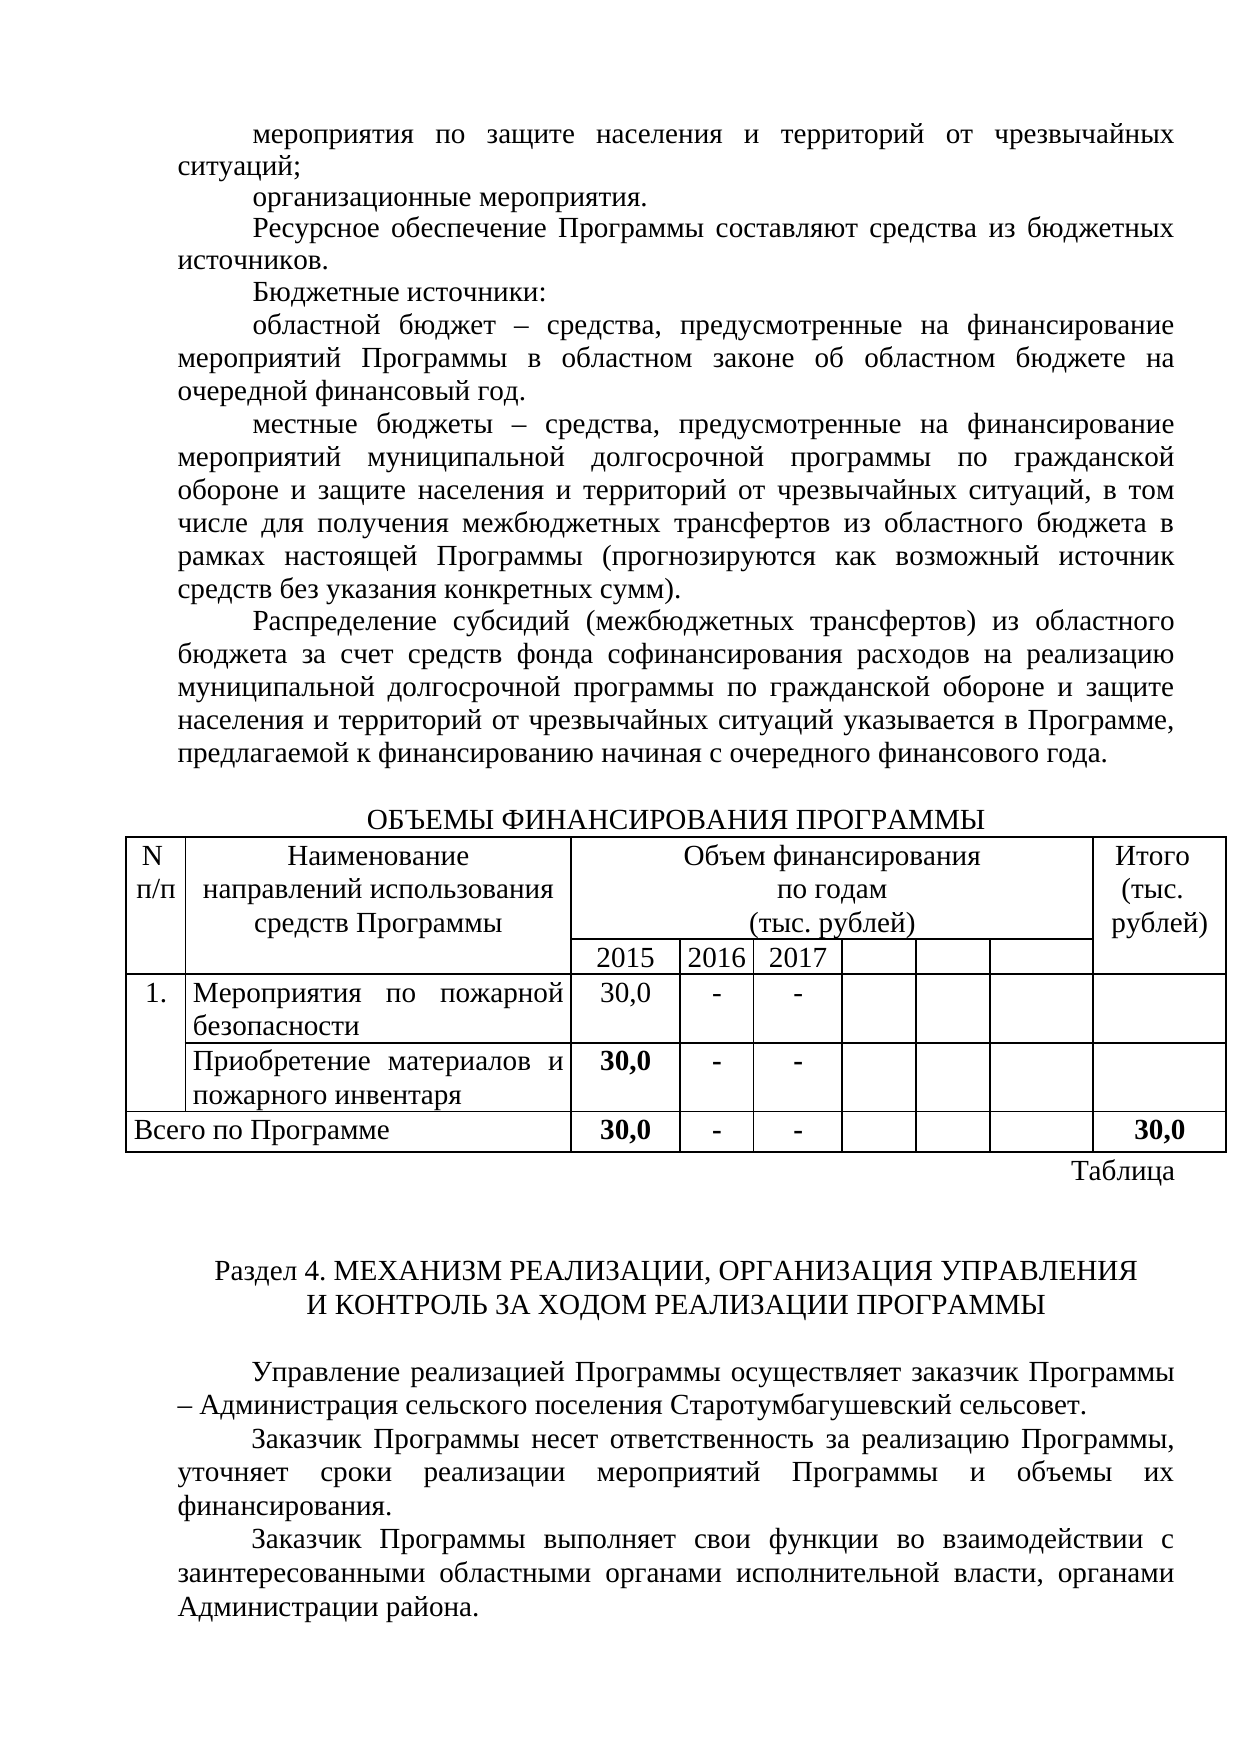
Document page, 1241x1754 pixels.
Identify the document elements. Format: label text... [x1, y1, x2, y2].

table_cell 1. [127, 975, 185, 1042]
text Управление реализацией Программы осуществляет заказчик Программы – Администрация сельского поселения Старотумбагушевский сельсовет. [177, 1354, 1175, 1421]
text организационные мероприятия. [177, 181, 1175, 213]
text И КОНТРОЛЬ ЗА ХОДОМ РЕАЛИЗАЦИИ ПРОГРАММЫ [177, 1287, 1175, 1320]
table_cell - [681, 975, 753, 1042]
text областной бюджет – средства, предусмотренные на финансирование мероприятий Программы в областном законе об областном бюджете на очередной финансовый год. [177, 308, 1175, 407]
table_cell 30,0 [572, 1112, 679, 1151]
text Бюджетные источники: [177, 276, 1175, 308]
table_cell [843, 975, 915, 1042]
table_header Объем финансирования по годам (тыс. рублей) [572, 838, 1092, 938]
table_cell [917, 1044, 989, 1111]
table_cell [991, 1044, 1092, 1111]
table_cell [991, 975, 1092, 1042]
table_cell [1094, 975, 1225, 1042]
table_cell Приобретение материалов и пожарного инвентаря [186, 1044, 570, 1111]
table_cell [1094, 1044, 1225, 1111]
table_cell [843, 940, 915, 973]
text Заказчик Программы выполняет свои функции во взаимодействии с заинтересованными областными органами исполнительной власти, органами Администрации района. [177, 1522, 1175, 1622]
text Заказчик Программы несет ответственность за реализацию Программы, уточняет сроки реализации мероприятий Программы и объемы их финансирования. [177, 1421, 1175, 1522]
table_cell [843, 1044, 915, 1111]
table_cell - [681, 1044, 753, 1111]
text Распределение субсидий (межбюджетных трансфертов) из областного бюджета за счет средств фонда софинансирования расходов на реализацию муниципальной долгосрочной программы по гражданской обороне и защите населения и территорий от чрезвычайных ситуаций указывается в Программе, предлагаемой к финансированию начиная с очередного финансового года. [177, 604, 1175, 769]
table_cell Всего по Программе [127, 1112, 570, 1151]
table_cell [991, 1112, 1092, 1151]
table_cell [843, 1112, 915, 1151]
table_header Наименование направлений использования средств Программы [186, 838, 570, 973]
table_cell [917, 1112, 989, 1151]
text Таблица [177, 1153, 1175, 1186]
table_cell 30,0 [572, 975, 679, 1042]
table_header Итого (тыс. рублей) [1094, 838, 1225, 938]
text ОБЪЕМЫ ФИНАНСИРОВАНИЯ ПРОГРАММЫ [177, 802, 1175, 836]
table_cell [917, 975, 989, 1042]
table_cell 2017 [754, 940, 841, 973]
table_cell - [754, 1044, 841, 1111]
table_cell [127, 1042, 185, 1111]
table_cell - [681, 1112, 753, 1151]
table_cell Мероприятия по пожарной безопасности [186, 975, 570, 1042]
table_cell 2016 [681, 940, 753, 973]
text Ресурсное обеспечение Программы составляют средства из бюджетных источников. [177, 213, 1175, 276]
text местные бюджеты – средства, предусмотренные на финансирование мероприятий муниципальной долгосрочной программы по гражданской обороне и защите населения и территорий от чрезвычайных ситуаций, в том числе для получения межбюджетных трансфертов из областного бюджета в рамках настоящей Программы (прогнозируются как возможный источник средств без указания конкретных сумм). [177, 407, 1175, 604]
table_cell [991, 940, 1092, 973]
table_cell 30,0 [572, 1044, 679, 1111]
table_cell - [754, 975, 841, 1042]
table_cell - [754, 1112, 841, 1151]
table_cell 30,0 [1094, 1112, 1225, 1151]
table_cell [1094, 938, 1225, 973]
text Раздел 4. МЕХАНИЗМ РЕАЛИЗАЦИИ, ОРГАНИЗАЦИЯ УПРАВЛЕНИЯ [177, 1253, 1175, 1287]
text мероприятия по защите населения и территорий от чрезвычайных ситуаций; [177, 118, 1175, 181]
table_header N п/п [127, 838, 185, 973]
table_cell 2015 [572, 940, 679, 973]
table_cell [917, 940, 989, 973]
